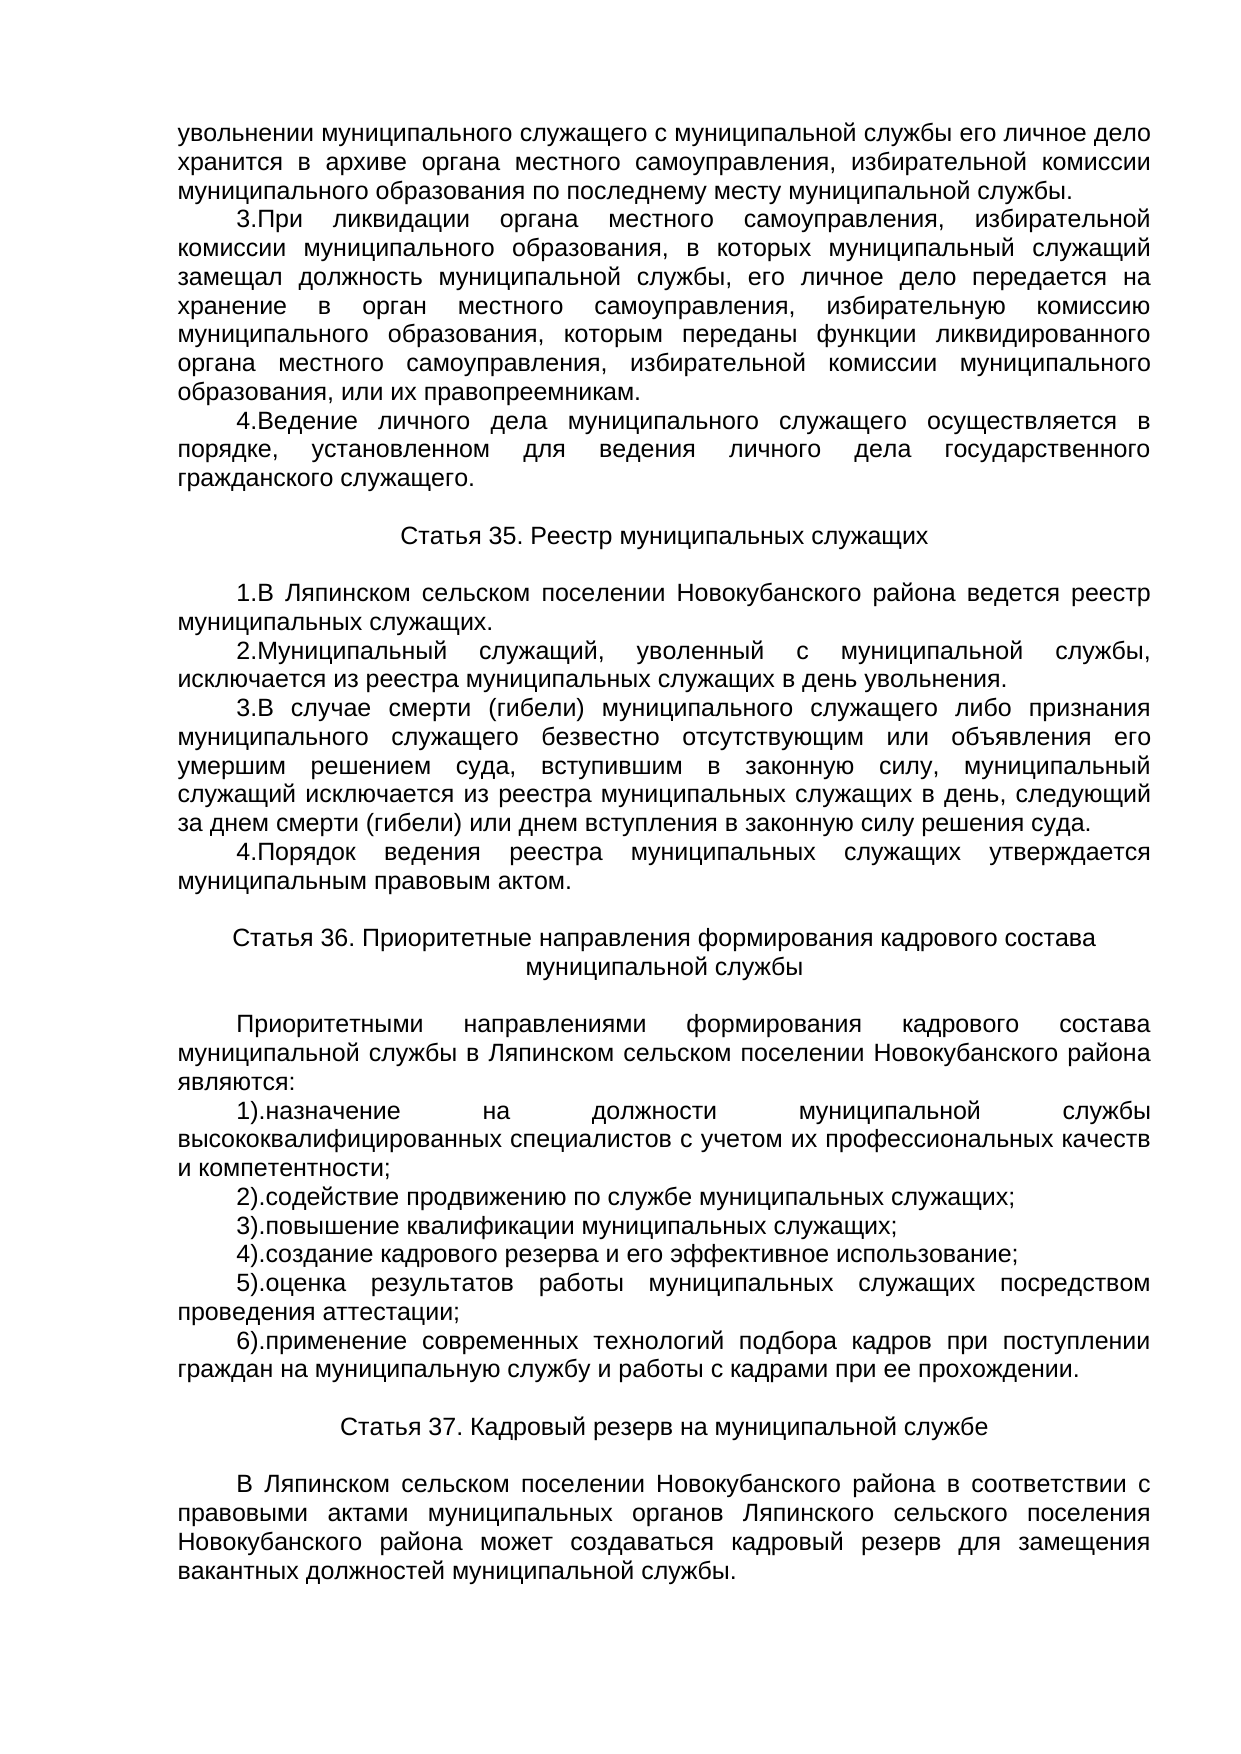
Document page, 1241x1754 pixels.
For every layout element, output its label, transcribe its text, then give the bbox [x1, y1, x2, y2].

text В Ляпинском сельском поселении Новокубанского района в соответствии с правовыми актами муниципальных органов Ляпинского сельского поселения Новокубанского района может создаваться кадровый резерв для замещения вакантных должностей муниципальной службы. [177, 1469, 1152, 1584]
text 5).оценка результатов работы муниципальных служащих посредством проведения аттестации; [177, 1268, 1152, 1326]
text 2.Муниципальный служащий, уволенный с муниципальной службы, исключается из реестра муниципальных служащих в день увольнения. [177, 636, 1152, 693]
text Статья 36. Приоритетные направления формирования кадрового состава муниципальной службы [177, 923, 1152, 981]
text Статья 37. Кадровый резерв на муниципальной службе [177, 1412, 1152, 1441]
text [177, 118, 1152, 204]
text 2).содействие продвижению по службе муниципальных служащих; [177, 1182, 1152, 1211]
text 3).повышение квалификации муниципальных служащих; [177, 1211, 1152, 1239]
text Приоритетными направлениями формирования кадрового состава муниципальной службы в Ляпинском сельском поселении Новокубанского района являются: [177, 1009, 1152, 1096]
text 4.Ведение личного дела муниципального служащего осуществляется в порядке, установленном для ведения личного дела государственного гражданского служащего. [177, 406, 1152, 492]
text 1.В Ляпинском сельском поселении Новокубанского района ведется реестр муниципальных служащих. [177, 578, 1152, 636]
text Статья 35. Реестр муниципальных служащих [177, 521, 1152, 549]
text 1).назначение на должности муниципальной службы высококвалифицированных специалистов с учетом их профессиональных качеств и компетентности; [177, 1096, 1152, 1182]
text 4.Порядок ведения реестра муниципальных служащих утверждается муниципальным правовым актом. [177, 837, 1152, 894]
text 3.При ликвидации органа местного самоуправления, избирательной комиссии муниципального образования, в которых муниципальный служащий замещал должность муниципальной службы, его личное дело передается на хранение в орган местного самоуправления, избирательную комиссию муниципального образования, которым переданы функции ликвидированного органа местного самоуправления, избирательной комиссии муниципального образования, или их правопреемникам. [177, 204, 1152, 406]
text 6).применение современных технологий подбора кадров при поступлении граждан на муниципальную службу и работы с кадрами при ее прохождении. [177, 1326, 1152, 1383]
text 3.В случае смерти (гибели) муниципального служащего либо признания муниципального служащего безвестно отсутствующим или объявления его умершим решением суда, вступившим в законную силу, муниципальный служащий исключается из реестра муниципальных служащих в день, следующий за днем смерти (гибели) или днем вступления в законную силу решения суда. [177, 693, 1152, 837]
text 4).создание кадрового резерва и его эффективное использование; [177, 1239, 1152, 1268]
